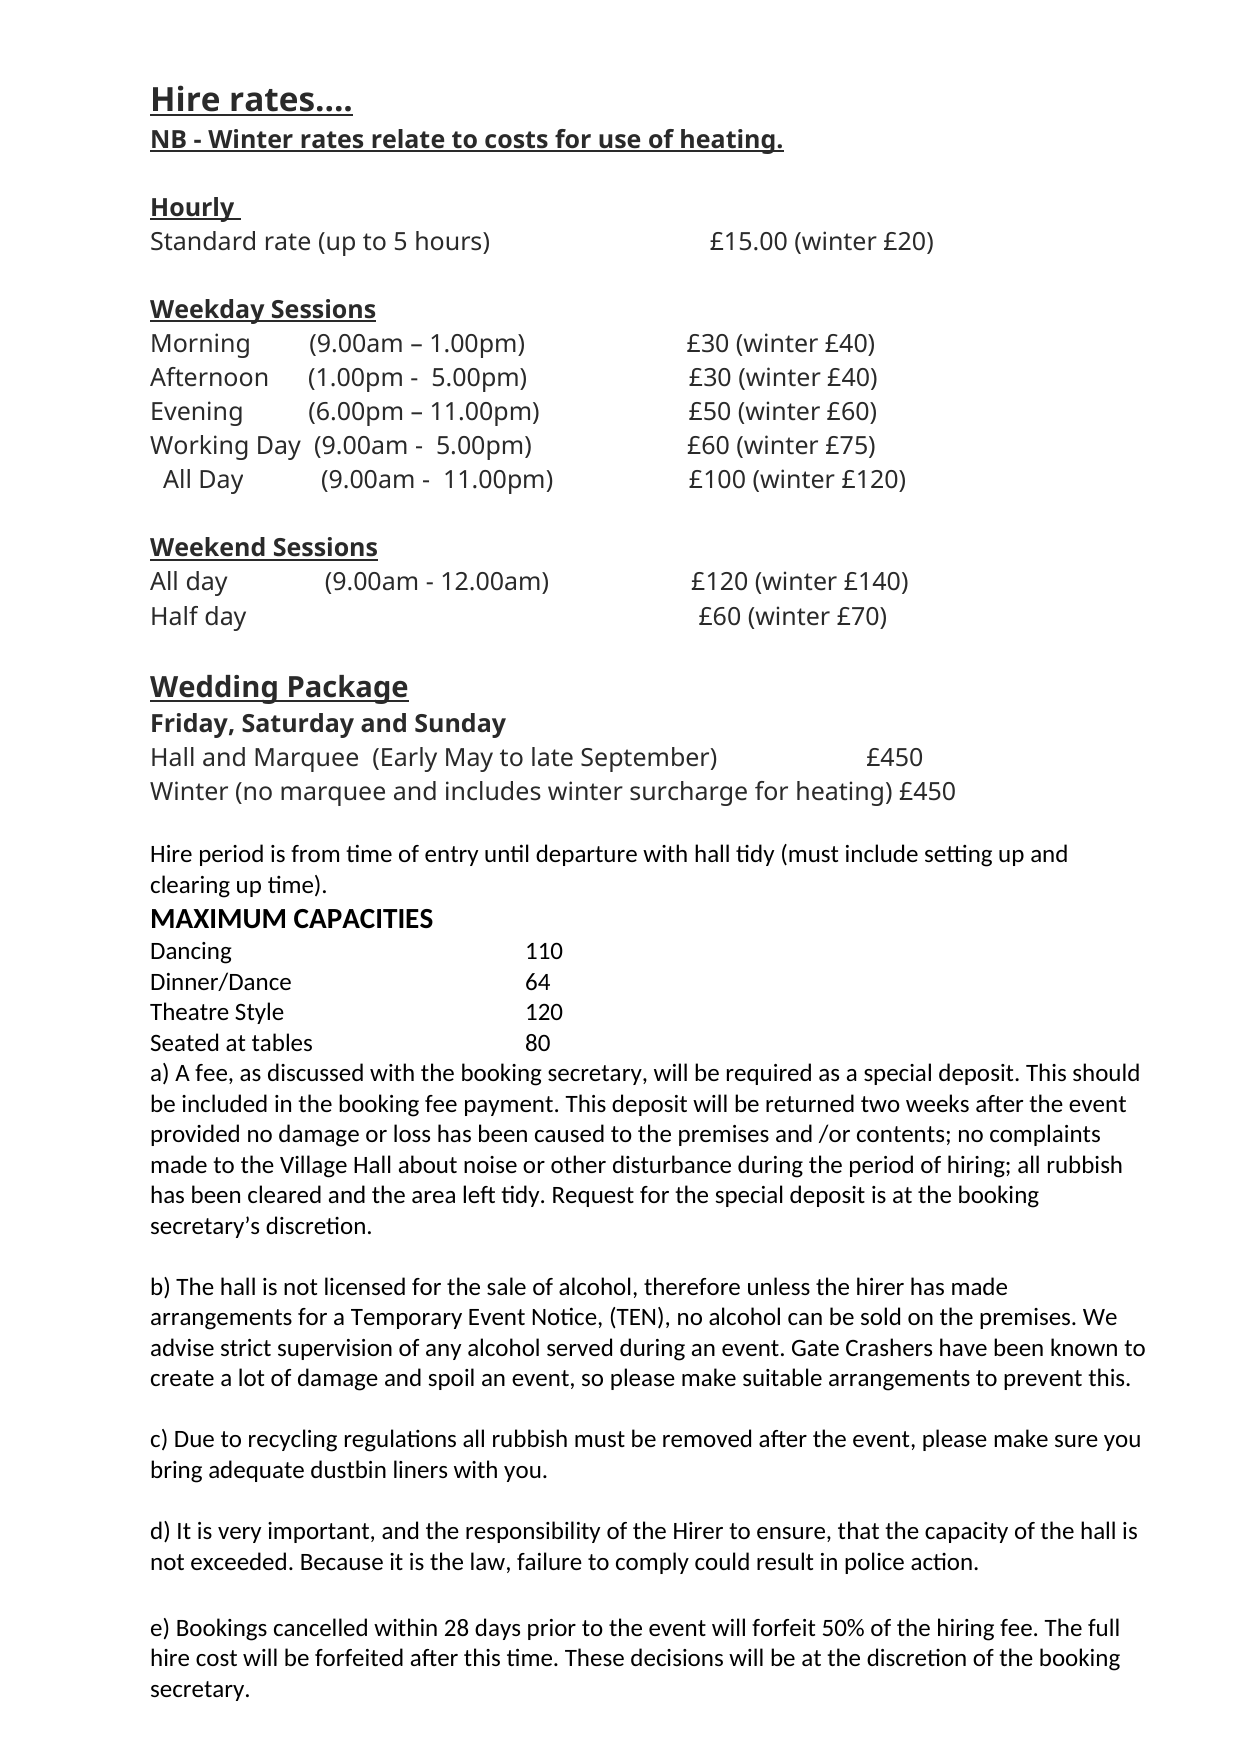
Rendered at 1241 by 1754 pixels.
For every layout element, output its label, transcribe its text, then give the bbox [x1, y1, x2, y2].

text Seated at tables 80 [150, 1027, 1152, 1057]
text Dinner/Dance 64 [150, 966, 1152, 996]
text Theatre Style 120 [150, 996, 1152, 1027]
text Dancing 110 [150, 935, 1152, 966]
text b) The hall is not licensed for the sale of alcohol, therefore unless the hirer has made arrangements for a Temporary Event Notice, (TEN), no alcohol can be sold on the premises. We advise strict supervision of any alcohol served during an event. Gate Crashers have been known to create a lot of damage and spoil an event, so please make suitable arrangements to prevent this. [150, 1241, 1152, 1393]
text Hire period is from time of entry until departure with hall tidy (must include setting up and clearing up time). [150, 839, 1152, 900]
text Hire rates.... NB - Winter rates relate to costs for use of heating. Hourly Standard rate (up to 5 hours) £15.00 (winter £20) Weekday Sessions Morning (9.00am – 1.00pm) £30 (winter £40) Afternoon (1.00pm - 5.00pm) £30 (winter £40) Evening (6.00pm – 11.00pm) £50 (winter £60) Working Day (9.00am - 5.00pm) £60 (winter £75) All Day (9.00am - 11.00pm) £100 (winter £120) Weekend Sessions All day (9.00am - 12.00am) £120 (winter £140) Half day £60 (winter £70) Wedding Package Friday, Saturday and Sunday Hall and Marquee (Early May to late September) £450 Winter (no marquee and includes winter surcharge for heating) £450 [150, 76, 1152, 808]
text a) A fee, as discussed with the booking secretary, will be required as a special deposit. This should be included in the booking fee payment. This deposit will be returned two weeks after the event provided no damage or loss has been caused to the premises and /or contents; no complaints made to the Village Hall about noise or other disturbance during the period of hiring; all rubbish has been cleared and the area left tidy. Request for the special deposit is at the booking secretary’s discretion. [150, 1057, 1152, 1241]
text c) Due to recycling regulations all rubbish must be removed after the event, please make sure you bring adequate dustbin liners with you. [150, 1424, 1152, 1485]
text MAXIMUM CAPACITIES [150, 900, 1152, 935]
text d) It is very important, and the responsibility of the Hirer to ensure, that the capacity of the hall is not exceeded. Because it is the law, failure to comply could result in police action. [150, 1485, 1152, 1576]
text e) Bookings cancelled within 28 days prior to the event will forfeit 50% of the hiring fee. The full hire cost will be forfeited after this time. These decisions will be at the discretion of the booking secretary. [150, 1576, 1152, 1703]
